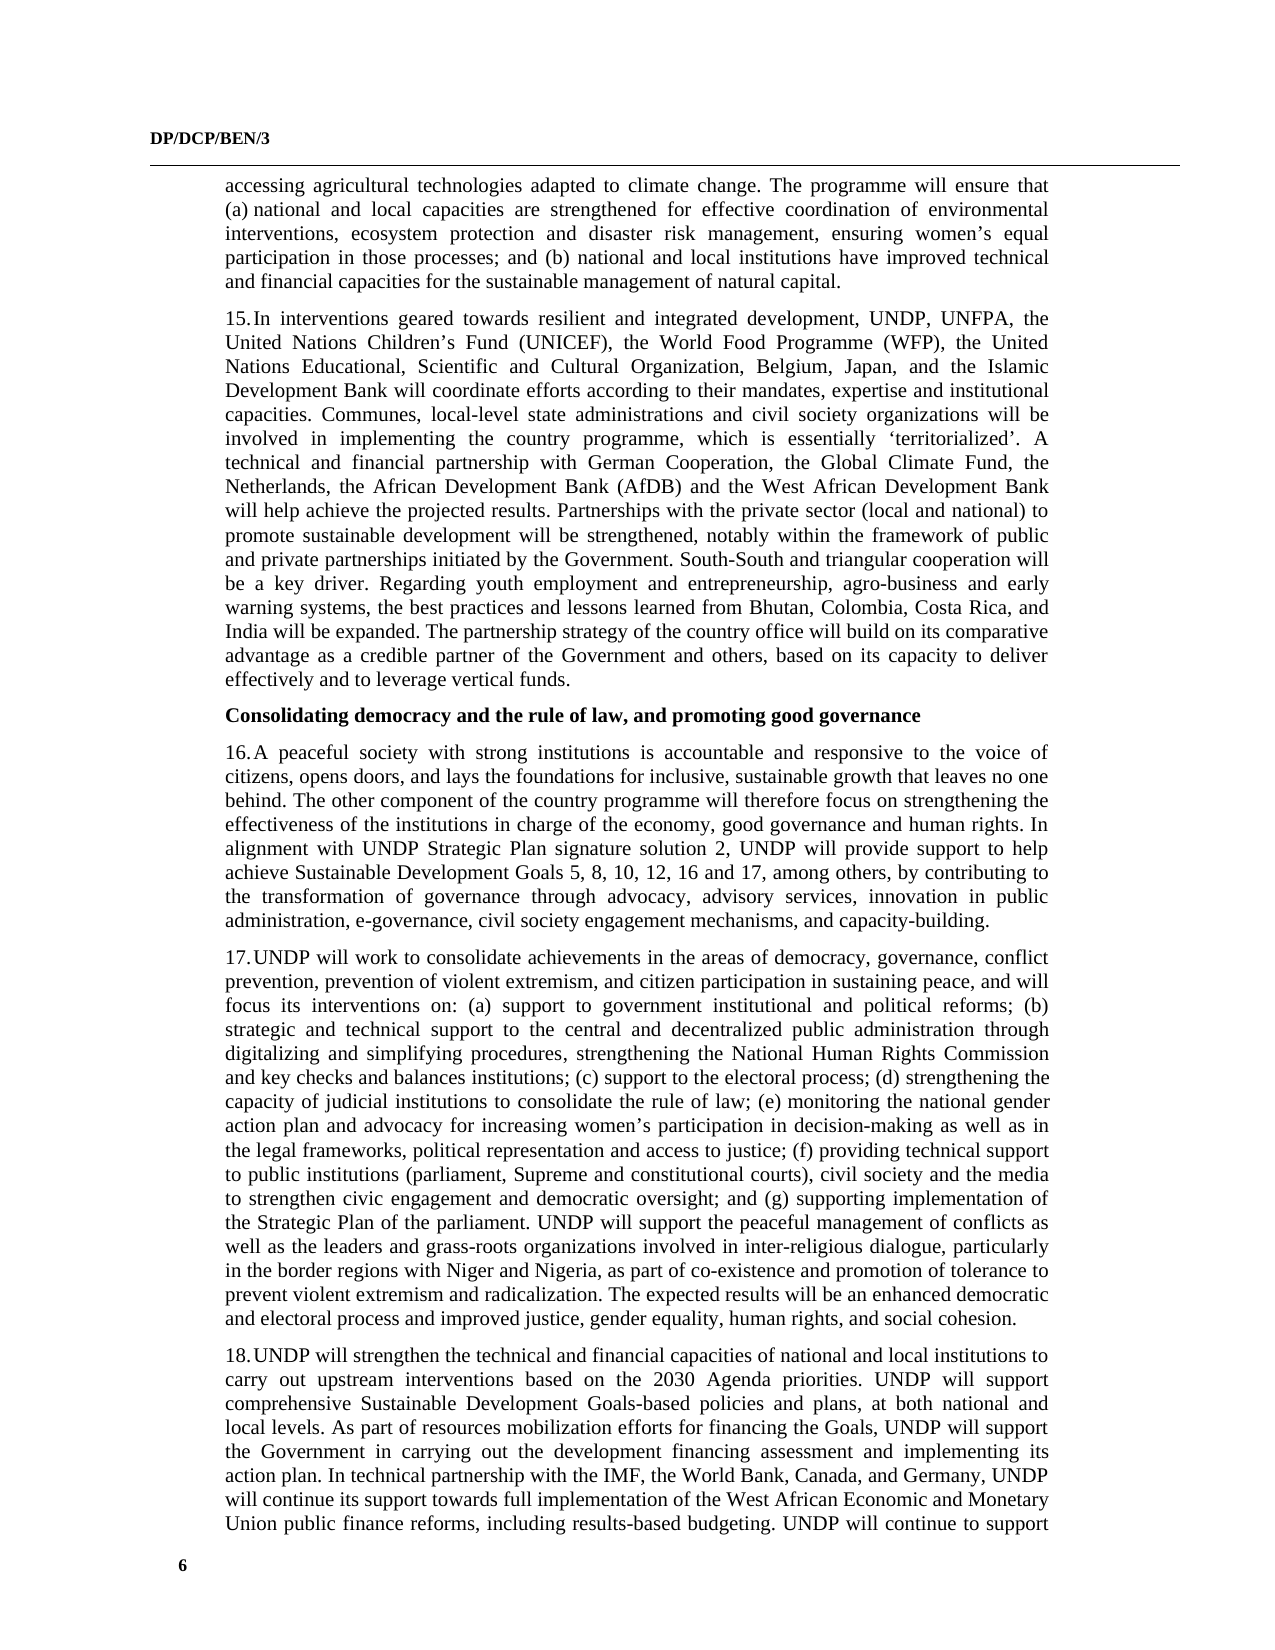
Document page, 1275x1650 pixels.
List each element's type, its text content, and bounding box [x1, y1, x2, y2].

text 15. In interventions geared towards resilient and integrated development, UNDP, UNFPA, the United Nations Children’s Fund (UNICEF), the World Food Programme (WFP), the United Nations Educational, Scientific and Cultural Organization, Belgium, Japan, and the Islamic Development Bank will coordinate efforts according to their mandates, expertise and institutional capacities. Communes, local-level state administrations and civil society organizations will be involved in implementing the country programme, which is essentially ‘territorialized’. A technical and financial partnership with German Cooperation, the Global Climate Fund, the Netherlands, the African Development Bank (AfDB) and the West African Development Bank will help achieve the projected results. Partnerships with the private sector (local and national) to promote sustainable development will be strengthened, notably within the framework of public and private partnerships initiated by the Government. South-South and triangular cooperation will be a key driver. Regarding youth employment and entrepreneurship, agro-business and early warning systems, the best practices and lessons learned from Bhutan, Colombia, Costa Rica, and India will be expanded. The partnership strategy of the country office will build on its comparative advantage as a credible partner of the Government and others, based on its capacity to deliver effectively and to leverage vertical funds. [225, 306, 1050, 691]
text Consolidating democracy and the rule of law, and promoting good governance [225, 703, 1050, 727]
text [225, 1342, 1050, 1535]
text 16. A peaceful society with strong institutions is accountable and responsive to the voice of citizens, opens doors, and lays the foundations for inclusive, sustainable growth that leaves no one behind. The other component of the country programme will therefore focus on strengthening the effectiveness of the institutions in charge of the economy, good governance and human rights. In alignment with UNDP Strategic Plan signature solution 2, UNDP will provide support to help achieve Sustainable Development Goals 5, 8, 10, 12, 16 and 17, among others, by contributing to the transformation of governance through advocacy, advisory services, innovation in public administration, e-governance, civil society engagement mechanisms, and capacity-building. [225, 740, 1050, 932]
text 17. UNDP will work to consolidate achievements in the areas of democracy, governance, conflict prevention, prevention of violent extremism, and citizen participation in sustaining peace, and will focus its interventions on: (a) support to government institutional and political reforms; (b) strategic and technical support to the central and decentralized public administration through digitalizing and simplifying procedures, strengthening the National Human Rights Commission and key checks and balances institutions; (c) support to the electoral process; (d) strengthening the capacity of judicial institutions to consolidate the rule of law; (e) monitoring the national gender action plan and advocacy for increasing women’s participation in decision-making as well as in the legal frameworks, political representation and access to justice; (f) providing technical support to public institutions (parliament, Supreme and constitutional courts), civil society and the media to strengthen civic engagement and democratic oversight; and (g) supporting implementation of the Strategic Plan of the parliament. UNDP will support the peaceful management of conflicts as well as the leaders and grass-roots organizations involved in inter-religious dialogue, particularly in the border regions with Niger and Nigeria, as part of co-existence and promotion of tolerance to prevent violent extremism and radicalization. The expected results will be an enhanced democratic and electoral process and improved justice, gender equality, human rights, and social cohesion. [225, 945, 1050, 1330]
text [225, 173, 1050, 293]
